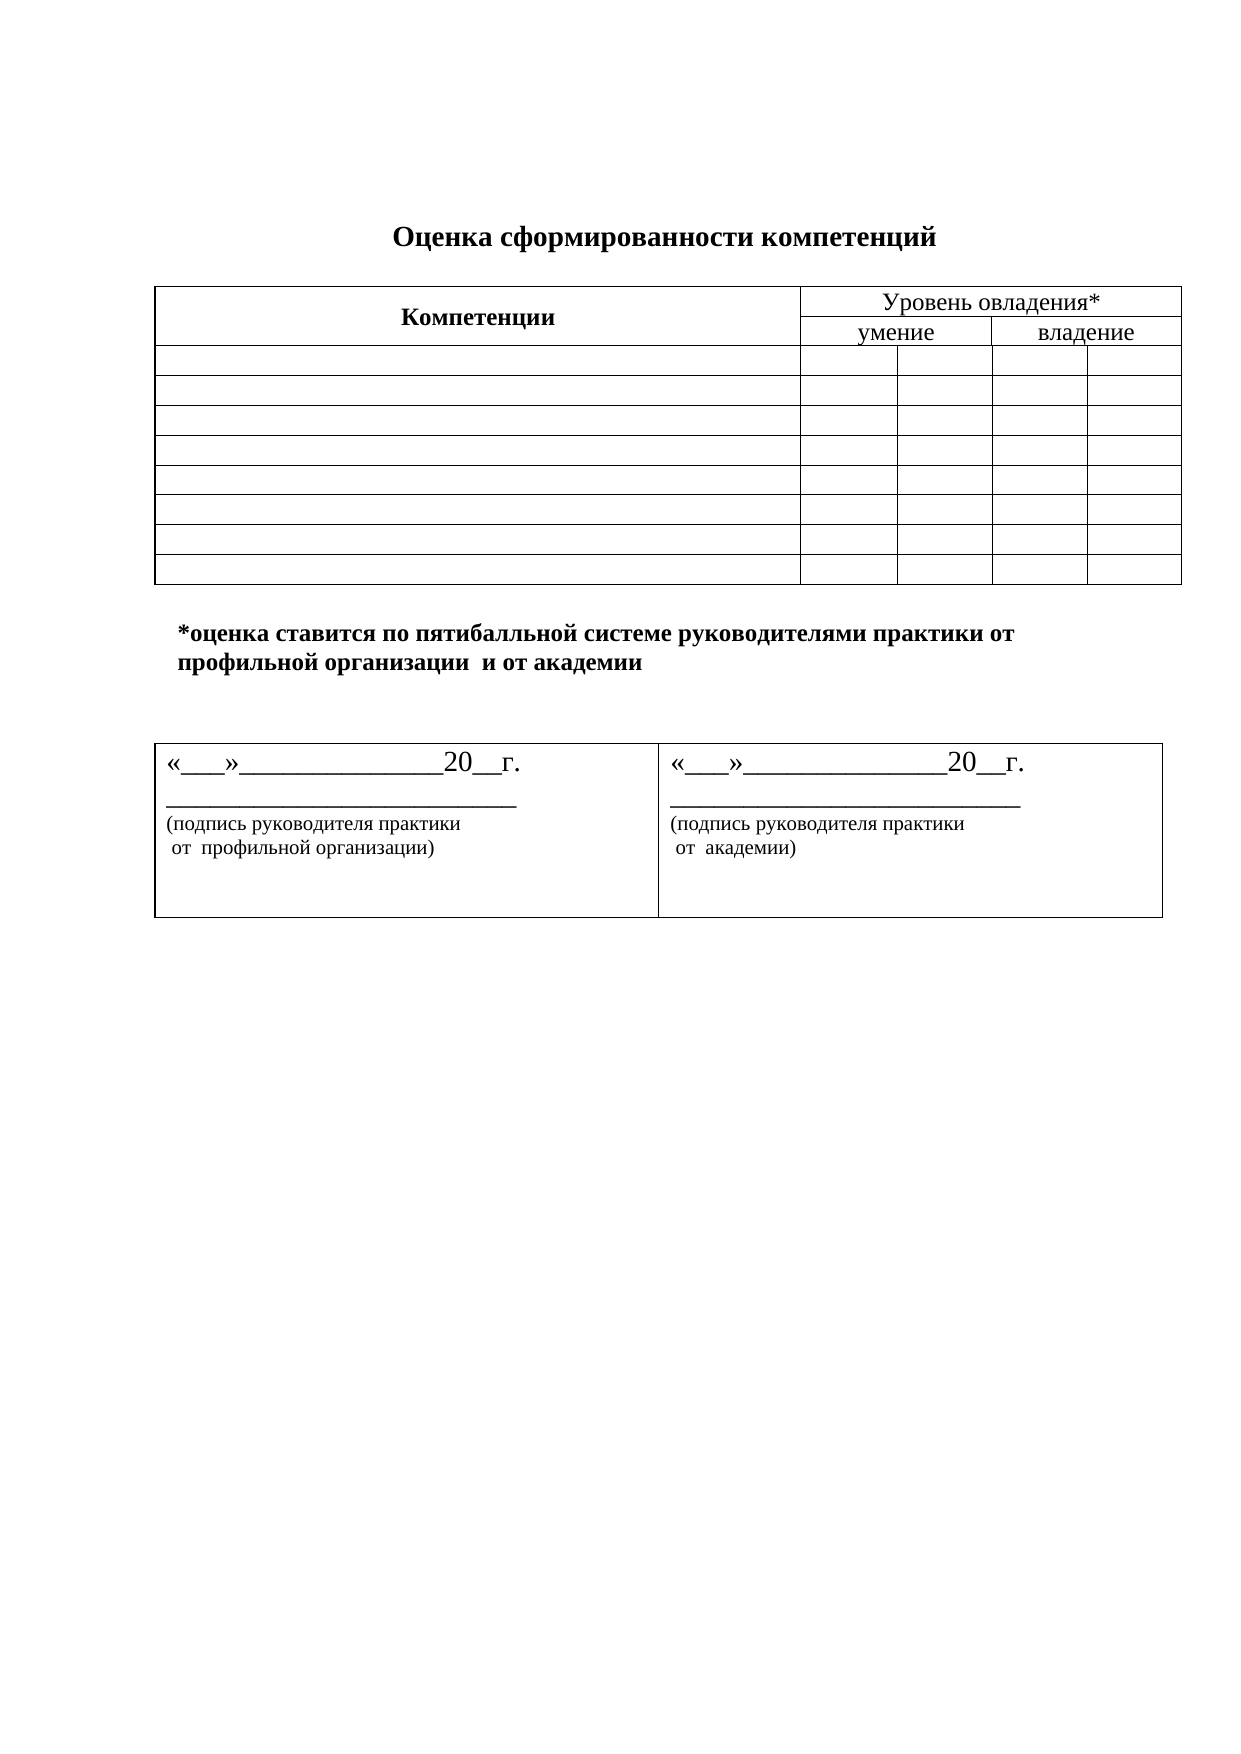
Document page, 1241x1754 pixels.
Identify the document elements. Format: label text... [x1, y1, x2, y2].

table_cell [801, 406, 897, 435]
table_cell [898, 555, 992, 584]
table_cell [156, 555, 800, 584]
table_cell [801, 555, 897, 584]
table_header «___»______________20__г. ________________________ (подпись руководителя практики от профильной организации) [156, 744, 658, 917]
table_cell [1088, 495, 1181, 524]
text *оценка ставится по пятибалльной системе руководителями практики от профильной организации и от академии [177, 618, 1152, 676]
table_cell [1088, 555, 1181, 584]
table_cell [1088, 466, 1181, 494]
table_cell [993, 495, 1087, 524]
table_cell [898, 346, 992, 375]
table_cell [898, 376, 992, 405]
table_header Компетенции [156, 287, 800, 345]
table_cell [801, 376, 897, 405]
table_cell [156, 406, 800, 435]
table_cell [801, 495, 897, 524]
table_cell [156, 495, 800, 524]
table_cell [1088, 346, 1181, 375]
table_cell [1088, 376, 1181, 405]
table_cell [801, 525, 897, 554]
table_cell [801, 346, 897, 375]
table_cell [156, 525, 800, 554]
table_cell [993, 406, 1087, 435]
table_cell [898, 495, 992, 524]
table_cell [993, 436, 1087, 464]
table_cell [898, 406, 992, 435]
table_cell [993, 525, 1087, 554]
table_cell умение [801, 317, 991, 345]
table_cell [156, 436, 800, 464]
table_cell владение [992, 317, 1181, 345]
table_cell [801, 436, 897, 464]
text Оценка сформированности компетенций [177, 219, 1152, 252]
table_cell [156, 376, 800, 405]
table_cell [1088, 406, 1181, 435]
table_cell [993, 555, 1087, 584]
table_cell [898, 525, 992, 554]
table_cell [898, 436, 992, 464]
table_cell [898, 466, 992, 494]
table_cell [993, 466, 1087, 494]
table_header Уровень овладения* [801, 287, 1181, 316]
table_header «___»______________20__г. ________________________ (подпись руководителя практики от академии) [659, 744, 1162, 917]
table_cell [1088, 436, 1181, 464]
table_cell [156, 346, 800, 375]
table_cell [1088, 525, 1181, 554]
table_cell [993, 376, 1087, 405]
table_cell [156, 466, 800, 494]
table_cell [801, 466, 897, 494]
table_cell [993, 346, 1087, 375]
